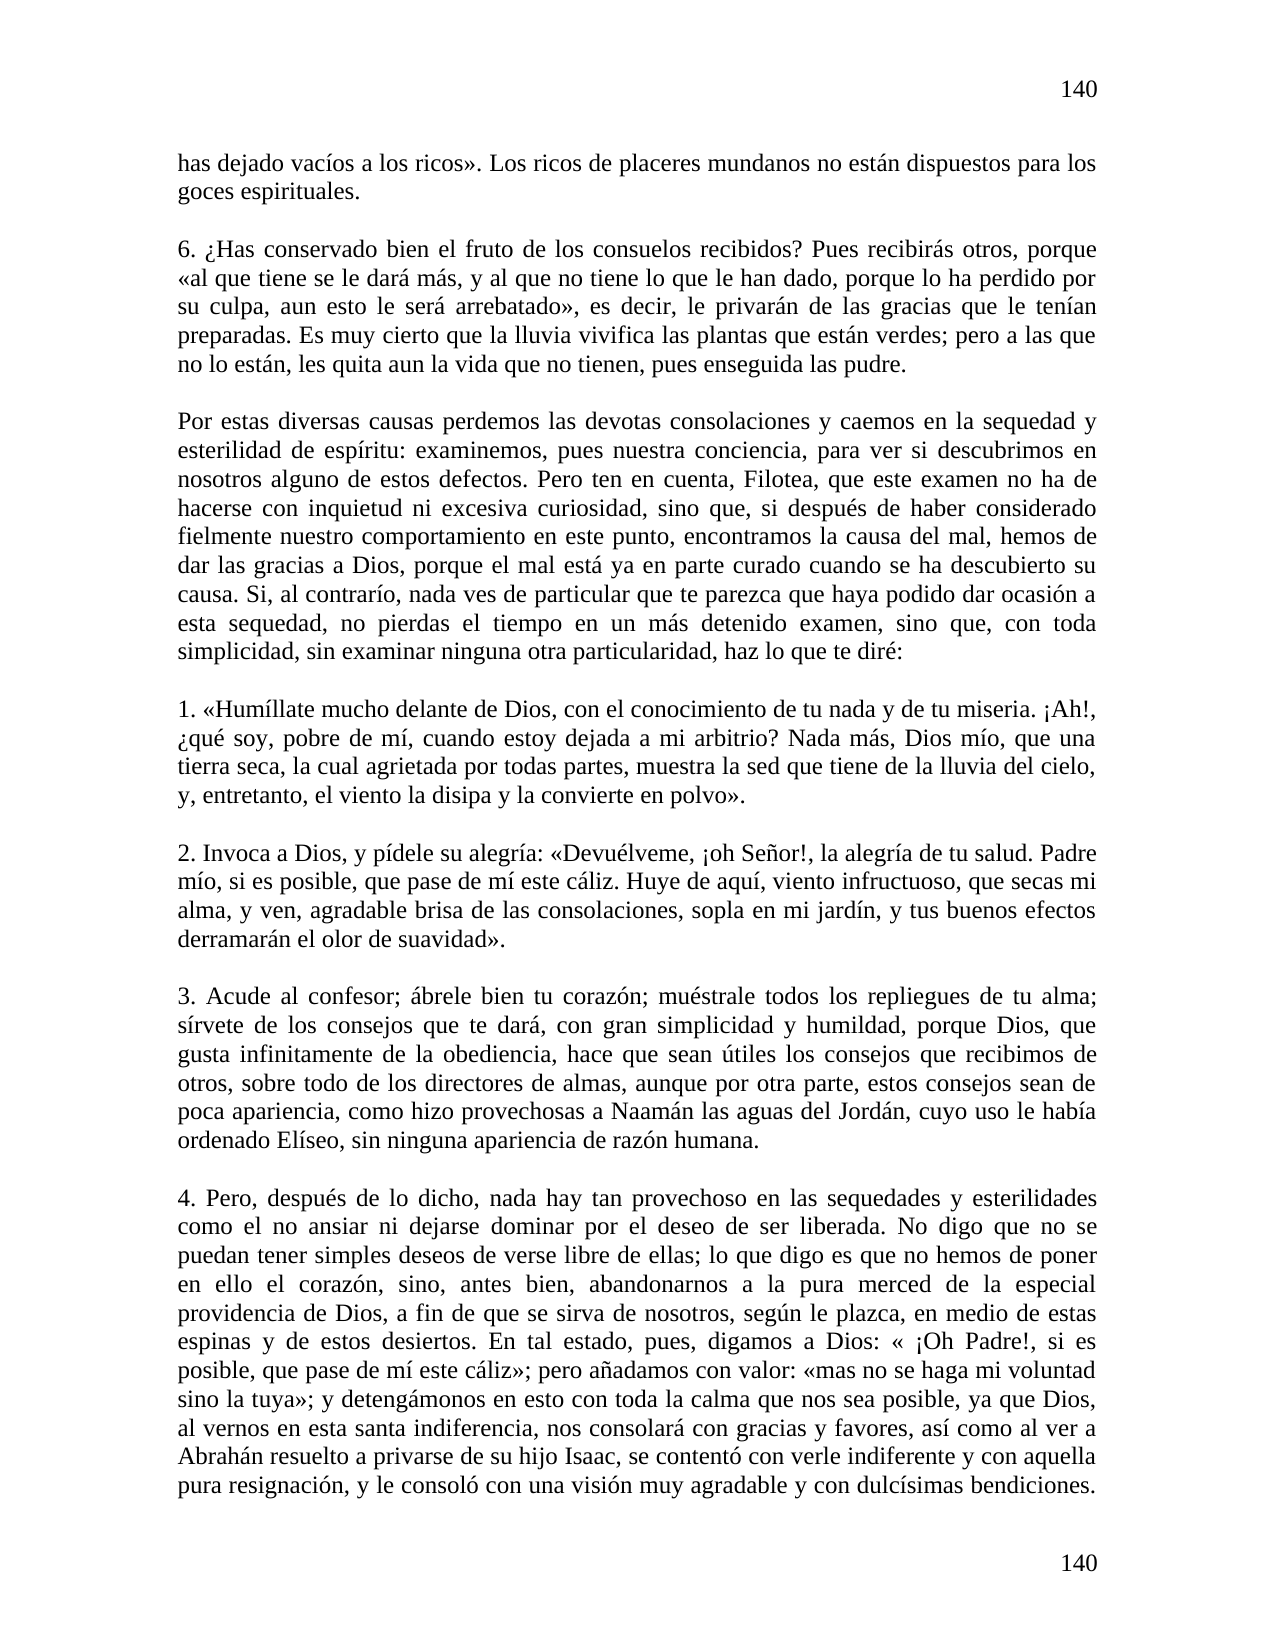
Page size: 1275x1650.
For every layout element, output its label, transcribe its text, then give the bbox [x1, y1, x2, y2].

text 6. ¿Has conservado bien el fruto de los consuelos recibidos? Pues recibirás otros, porque «al que tiene se le dará más, y al que no tiene lo que le han dado, porque lo ha perdido por su culpa, aun esto le será arrebatado», es decir, le privarán de las gracias que le tenían preparadas. Es muy cierto que la lluvia vivifica las plantas que están verdes; pero a las que no lo están, les quita aun la vida que no tienen, pues enseguida las pudre. [177, 234, 1098, 378]
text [177, 1183, 1098, 1499]
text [177, 148, 1098, 205]
text 1. «Humíllate mucho delante de Dios, con el conocimiento de tu nada y de tu miseria. ¡Ah!, ¿qué soy, pobre de mí, cuando estoy dejada a mi arbitrio? Nada más, Dios mío, que una tierra seca, la cual agrietada por todas partes, muestra la sed que tiene de la lluvia del cielo, y, entretanto, el viento la disipa y la convierte en polvo». [177, 694, 1098, 809]
text 2. Invoca a Dios, y pídele su alegría: «Devuélveme, ¡oh Señor!, la alegría de tu salud. Padre mío, si es posible, que pase de mí este cáliz. Huye de aquí, viento infructuoso, que secas mi alma, y ven, agradable brisa de las consolaciones, sopla en mi jardín, y tus buenos efectos derramarán el olor de suavidad». [177, 838, 1098, 953]
text 3. Acude al confesor; ábrele bien tu corazón; muéstrale todos los repliegues de tu alma; sírvete de los consejos que te dará, con gran simplicidad y humildad, porque Dios, que gusta infinitamente de la obediencia, hace que sean útiles los consejos que recibimos de otros, sobre todo de los directores de almas, aunque por otra parte, estos consejos sean de poca apariencia, como hizo provechosas a Naamán las aguas del Jordán, cuyo uso le había ordenado Elíseo, sin ninguna apariencia de razón humana. [177, 981, 1098, 1154]
text Por estas diversas causas perdemos las devotas consolaciones y caemos en la sequedad y esterilidad de espíritu: examinemos, pues nuestra conciencia, para ver si descubrimos en nosotros alguno de estos defectos. Pero ten en cuenta, Filotea, que este examen no ha de hacerse con inquietud ni excesiva curiosidad, sino que, si después de haber considerado fielmente nuestro comportamiento en este punto, encontramos la causa del mal, hemos de dar las gracias a Dios, porque el mal está ya en parte curado cuando se ha descubierto su causa. Si, al contrarío, nada ves de particular que te parezca que haya podido dar ocasión a esta sequedad, no pierdas el tiempo en un más detenido examen, sino que, con toda simplicidad, sin examinar ninguna otra particularidad, haz lo que te diré: [177, 406, 1098, 665]
